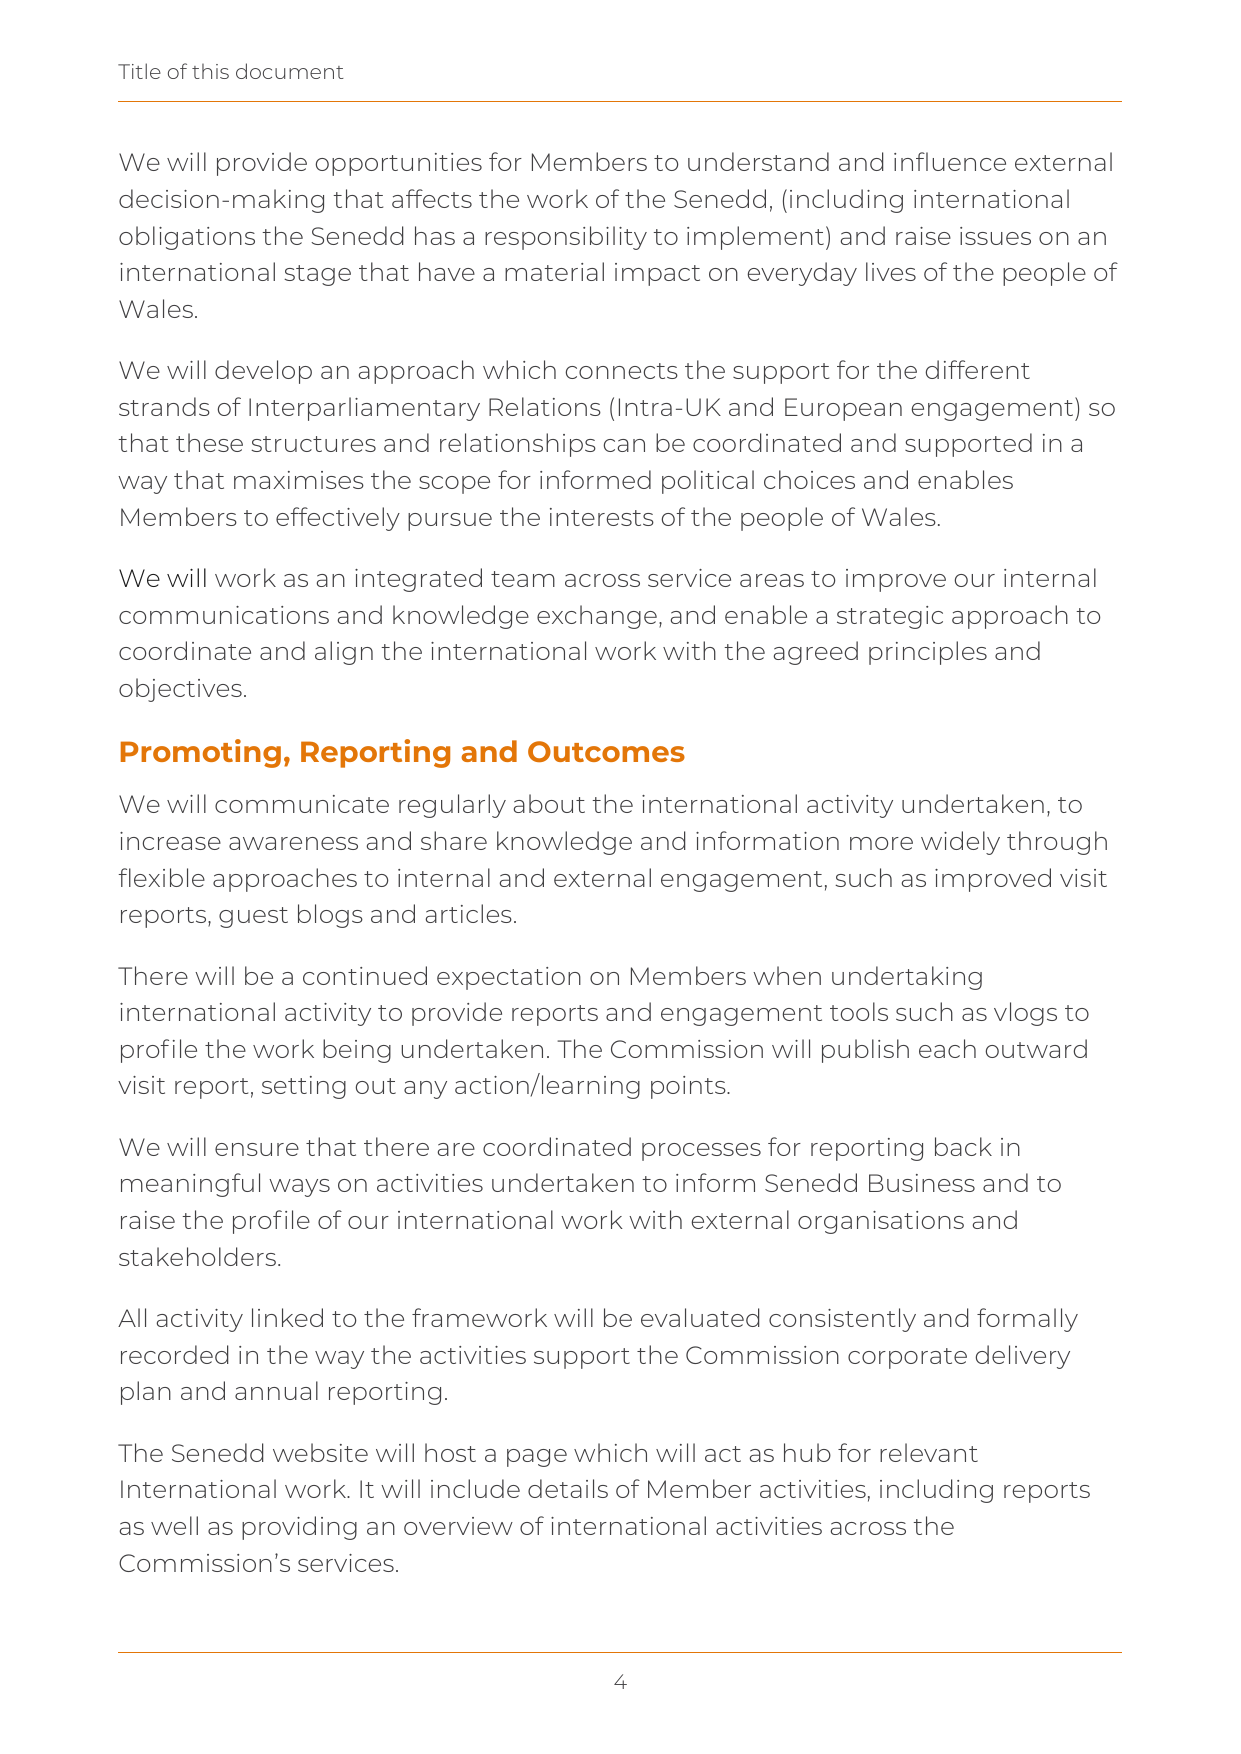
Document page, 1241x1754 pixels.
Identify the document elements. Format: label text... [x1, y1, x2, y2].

text We will work as an integrated team across service areas to improve our internal communications and knowledge exchange, and enable a strategic approach to coordinate and align the international work with the agreed principles and objectives. [118, 563, 1122, 703]
text There will be a continued expectation on Members when undertaking international activity to provide reports and engagement tools such as vlogs to profile the work being undertaken. The Commission will publish each outward visit report, setting out any action/learning points. [118, 961, 1122, 1101]
text We will develop an approach which connects the support for the different strands of Interparliamentary Relations (Intra-UK and European engagement) so that these structures and relationships can be coordinated and supported in a way that maximises the scope for informed political choices and enables Members to effectively pursue the interests of the people of Wales. [118, 356, 1122, 532]
text We will provide opportunities for Members to understand and influence external decision-making that affects the work of the Senedd, (including international obligations the Senedd has a responsibility to implement) and raise issues on an international stage that have a material impact on everyday lives of the people of Wales. [118, 148, 1122, 324]
text The Senedd website will host a page which will act as hub for relevant International work. It will include details of Member activities, including reports as well as providing an overview of international activities across the Commission’s services. [118, 1438, 1122, 1578]
subtitle Promoting, Reporting and Outcomes [118, 734, 1122, 770]
text We will ensure that there are coordinated processes for reporting back in meaningful ways on activities undertaken to inform Senedd Business and to raise the profile of our international work with external organisations and stakeholders. [118, 1132, 1122, 1272]
text All activity linked to the framework will be evaluated consistently and formally recorded in the way the activities support the Commission corporate delivery plan and annual reporting. [118, 1303, 1122, 1407]
text We will communicate regularly about the international activity undertaken, to increase awareness and share knowledge and information more widely through flexible approaches to internal and external engagement, such as improved visit reports, guest blogs and articles. [118, 790, 1122, 930]
